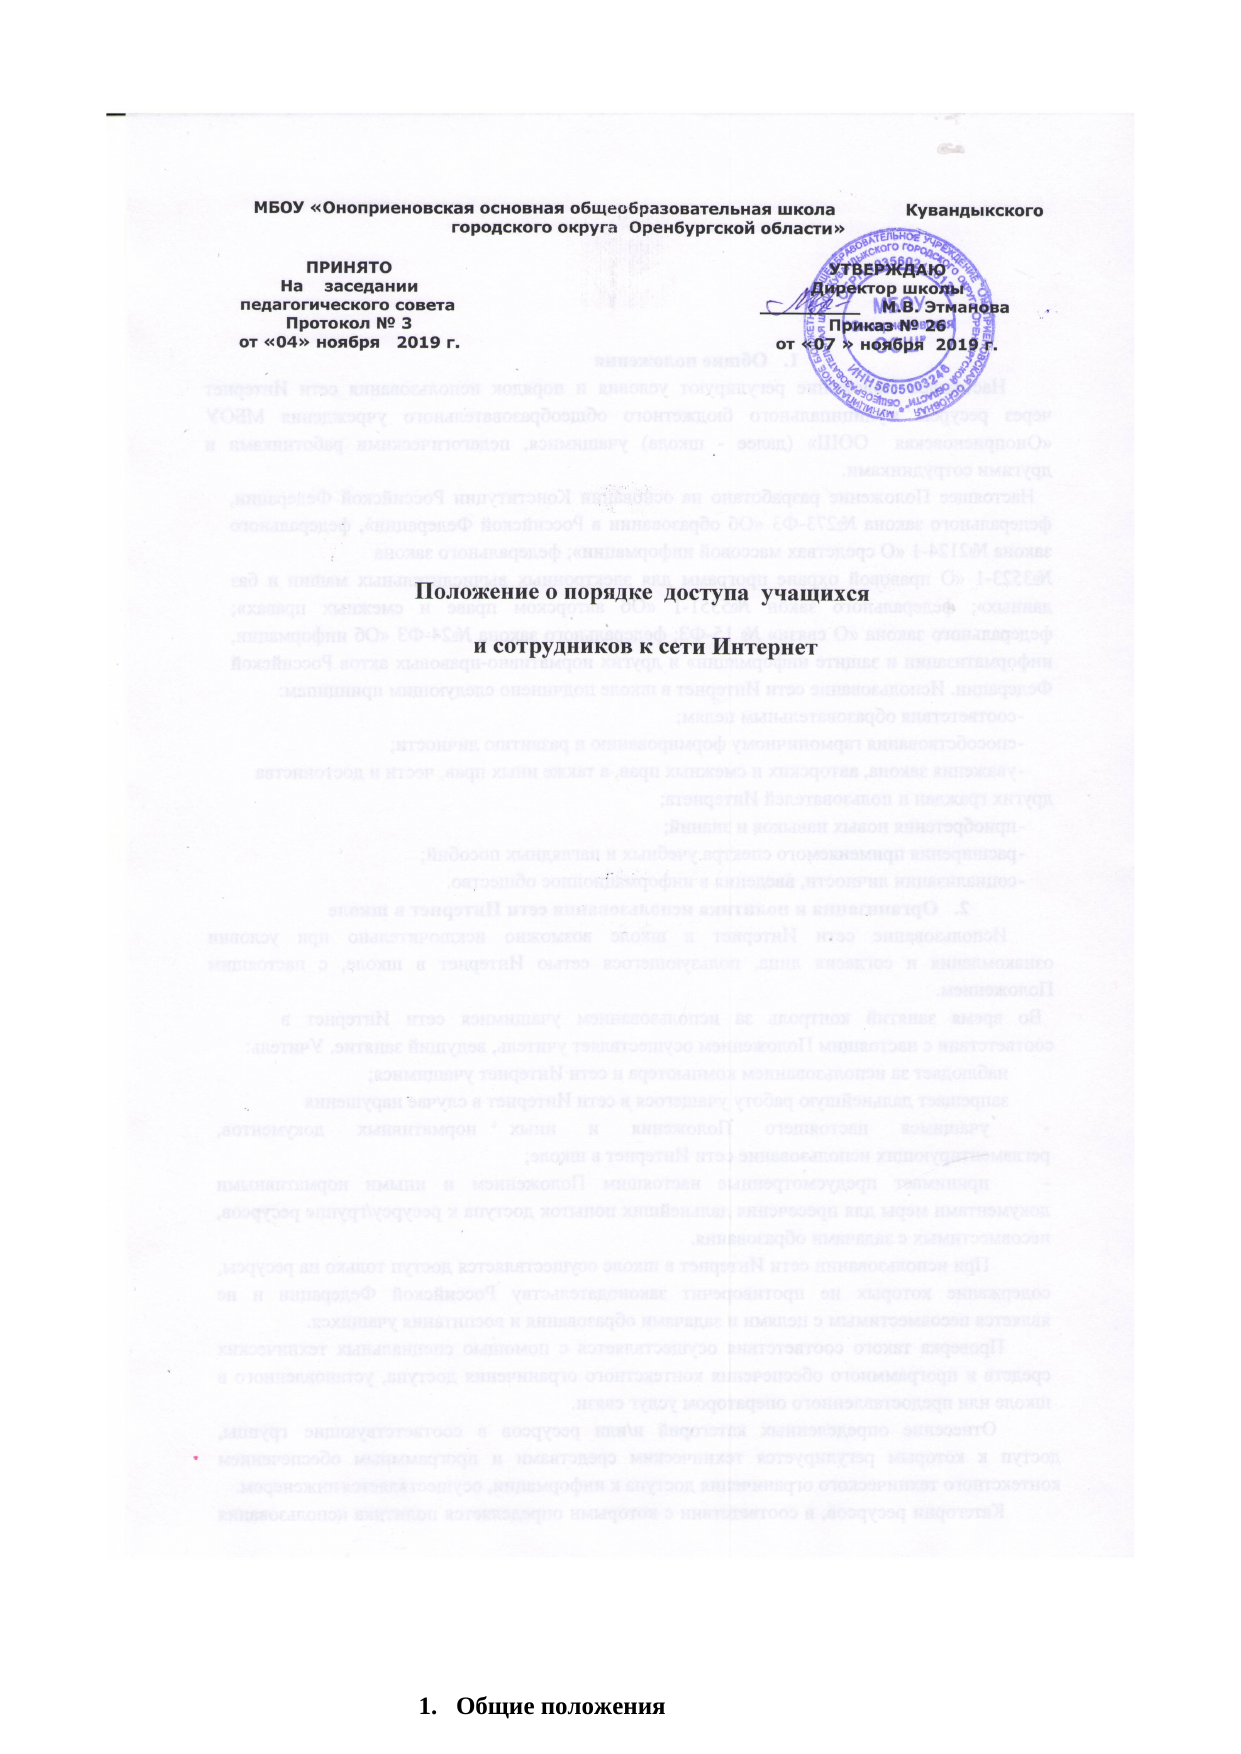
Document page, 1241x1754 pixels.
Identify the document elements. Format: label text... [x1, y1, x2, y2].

picture [106, 108, 1135, 1562]
text 1. Общие положения [418, 1691, 1134, 1720]
